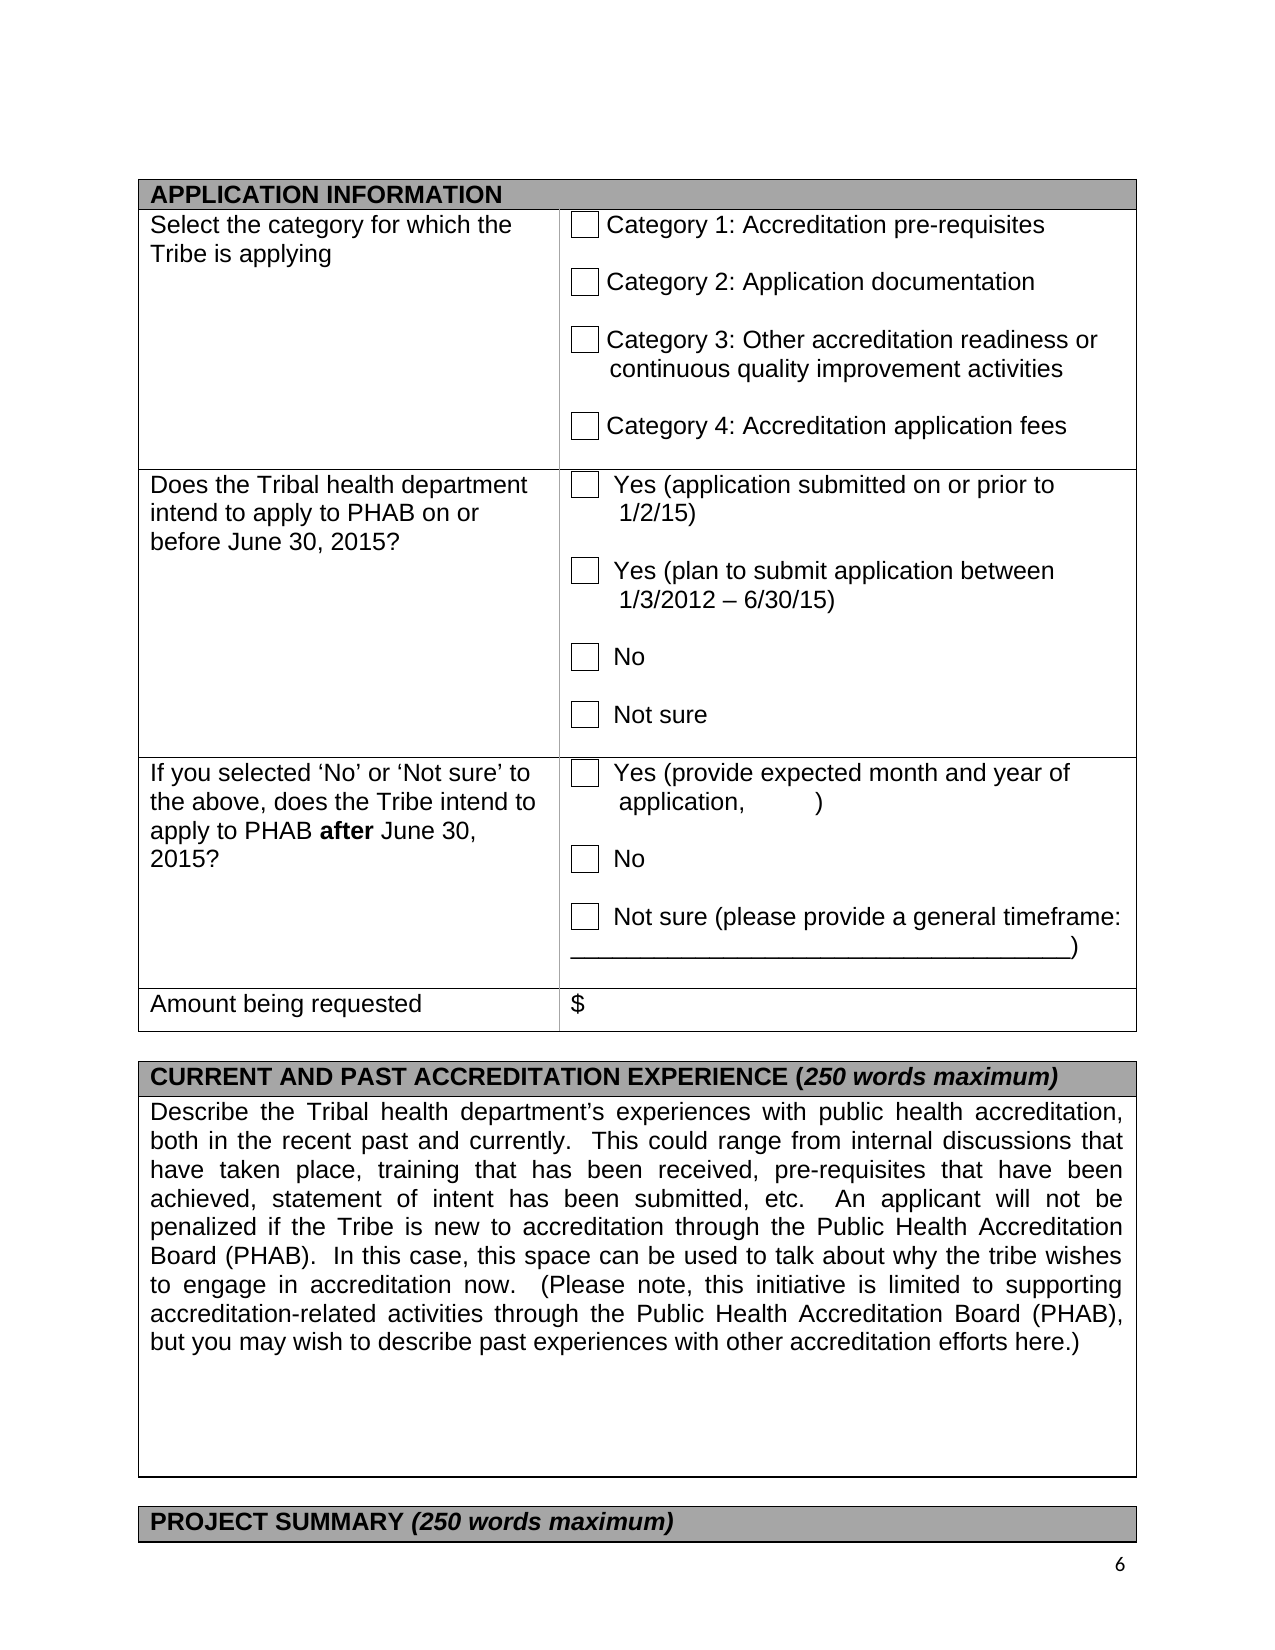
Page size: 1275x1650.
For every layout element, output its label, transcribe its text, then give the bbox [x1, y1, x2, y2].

table_header PROJECT SUMMARY (250 words maximum) [139, 1507, 1136, 1541]
table_cell $ [560, 989, 1136, 1031]
table_cell Yes (application submitted on or prior to 1/2/15) Yes (plan to submit application between 1/3/2012 – 6/30/15) No Not sure [560, 470, 1136, 757]
table_cell Category 1: Accreditation pre-requisites Category 2: Application documentation Category 3: Other accreditation readiness or continuous quality improvement activities Category 4: Accreditation application fees [560, 210, 1136, 468]
table_header APPLICATION INFORMATION [139, 180, 1136, 209]
table_header CURRENT AND PAST ACCREDITATION EXPERIENCE (250 words maximum) [139, 1062, 1136, 1096]
table_cell Select the category for which the Tribe is applying [139, 210, 559, 468]
table_cell If you selected ‘No’ or ‘Not sure’ to the above, does the Tribe intend to apply to PHAB after June 30, 2015? [139, 758, 559, 988]
table_cell Yes (provide expected month and year of application, ) No Not sure (please provide a general timeframe: ____________________________________) [560, 758, 1136, 988]
table_cell Describe the Tribal health department’s experiences with public health accreditation, both in the recent past and currently. This could range from internal discussions that have taken place, training that has been received, pre-requisites that have been achieved, statement of intent has been submitted, etc. An applicant will not be penalized if the Tribe is new to accreditation through the Public Health Accreditation Board (PHAB). In this case, this space can be used to talk about why the tribe wishes to engage in accreditation now. (Please note, this initiative is limited to supporting accreditation-related activities through the Public Health Accreditation Board (PHAB), but you may wish to describe past experiences with other accreditation efforts here.) [139, 1097, 1136, 1476]
table_cell Amount being requested [139, 989, 559, 1031]
table_cell Does the Tribal health department intend to apply to PHAB on or before June 30, 2015? [139, 470, 559, 757]
